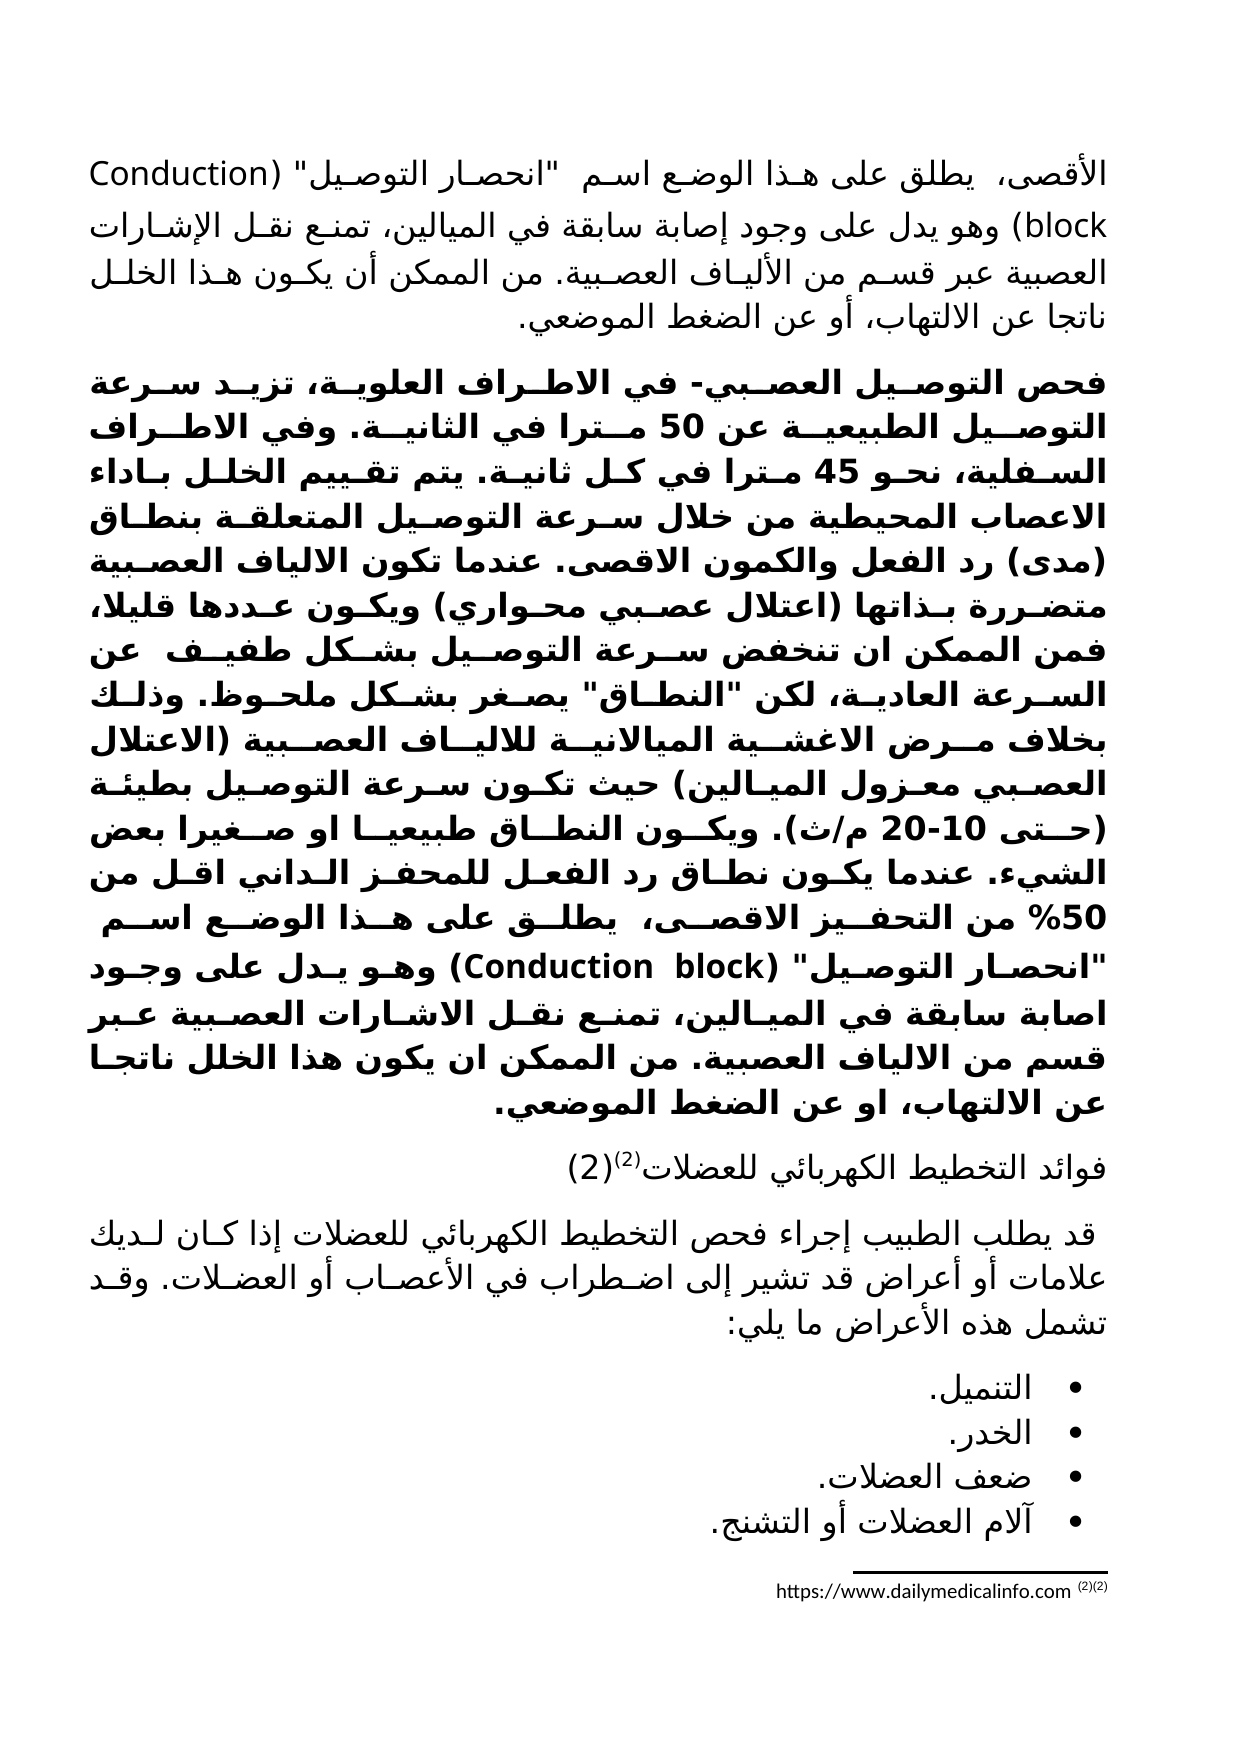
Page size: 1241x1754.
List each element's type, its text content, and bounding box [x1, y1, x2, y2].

list الخدر. [89, 1413, 1070, 1452]
text فوائد التخطيط الكهربائي للعضلات(2) [89, 1149, 1107, 1187]
text قد يطلب الطبيب إجراء فحص التخطيط الكهربائي للعضلات إذا كان لديك علامات أو أعراض قد تشير إلى اضطراب في الأعصاب أو العضلات. وقد تشمل هذه الأعراض ما يلي: [89, 1214, 1107, 1342]
list آلام العضلات أو التشنج. [89, 1502, 1070, 1541]
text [89, 150, 1107, 337]
list ضعف العضلات. [89, 1458, 1070, 1497]
list التنميل. [89, 1369, 1070, 1407]
text فحص التوصيل العصبي- في الاطراف العلوية، تزيد سرعة التوصيل الطبيعية عن 50 مترا في الثانية. وفي الاطراف السفلية، نحو 45 مترا في كل ثانية. يتم تقييم الخلل باداء الاعصاب المحيطية من خلال سرعة التوصيل المتعلقة بنطاق (مدى) رد الفعل والكمون الاقصى. عندما تكون الالياف العصبية متضررة بذاتها (اعتلال عصبي محواري) ويكون عددها قليلا، فمن الممكن ان تنخفض سرعة التوصيل بشكل طفيف عن السرعة العادية، لكن "النطاق" يصغر بشكل ملحوظ. وذلك بخلاف مرض الاغشية الميالانية للالياف العصبية (الاعتلال العصبي معزول الميالين) حيث تكون سرعة التوصيل بطيئة (حتى 10-20 م/ث). ويكون النطاق طبيعيا او صغيرا بعض الشيء. عندما يكون نطاق رد الفعل للمحفز الداني اقل من 50% من التحفيز الاقصى، يطلق على هذا الوضع اسم "انحصار التوصيل" (Conduction block) وهو يدل على وجود اصابة سابقة في الميالين، تمنع نقل الاشارات العصبية عبر قسم من الالياف العصبية. من الممكن ان يكون هذا الخلل ناتجا عن الالتهاب، او عن الضغط الموضعي. [89, 363, 1107, 1122]
